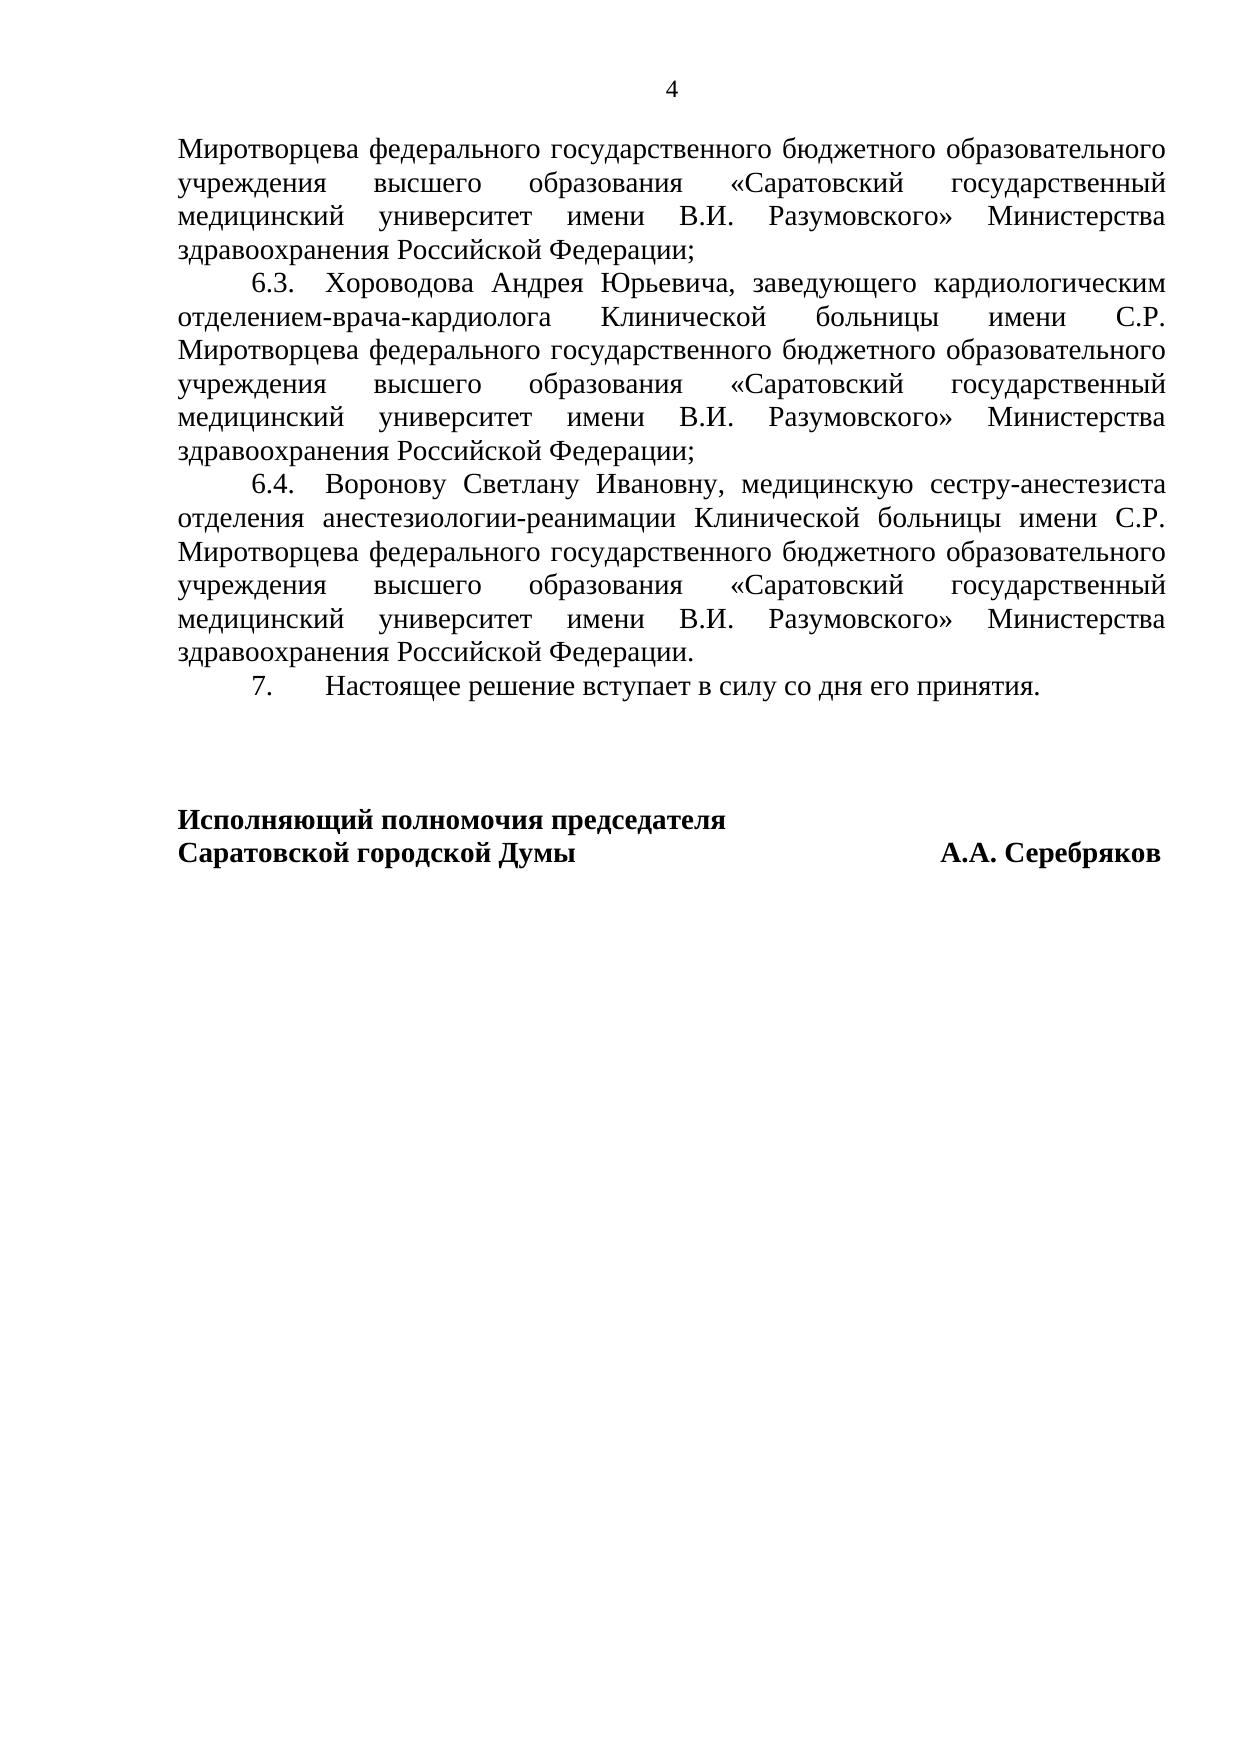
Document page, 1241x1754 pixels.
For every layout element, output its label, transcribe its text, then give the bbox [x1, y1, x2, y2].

list Настоящее решение вступает в силу со дня его принятия. [177, 668, 1167, 701]
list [177, 131, 1167, 265]
list Воронову Светлану Ивановну, медицинскую сестру-анестезиста отделения анестезиологии-реанимации Клинической больницы имени С.Р. Миротворцева федерального государственного бюджетного образовательного учреждения высшего образования «Саратовский государственный медицинский университет имени В.И. Разумовского» Министерства здравоохранения Российской Федерации. [177, 467, 1167, 668]
list Хороводова Андрея Юрьевича, заведующего кардиологическим отделением-врача-кардиолога Клинической больницы имени С.Р. Миротворцева федерального государственного бюджетного образовательного учреждения высшего образования «Саратовский государственный медицинский университет имени В.И. Разумовского» Министерства здравоохранения Российской Федерации; [177, 265, 1167, 467]
text Исполняющий полномочия председателя Саратовской городской Думы А.А. Серебряков [177, 802, 1167, 869]
